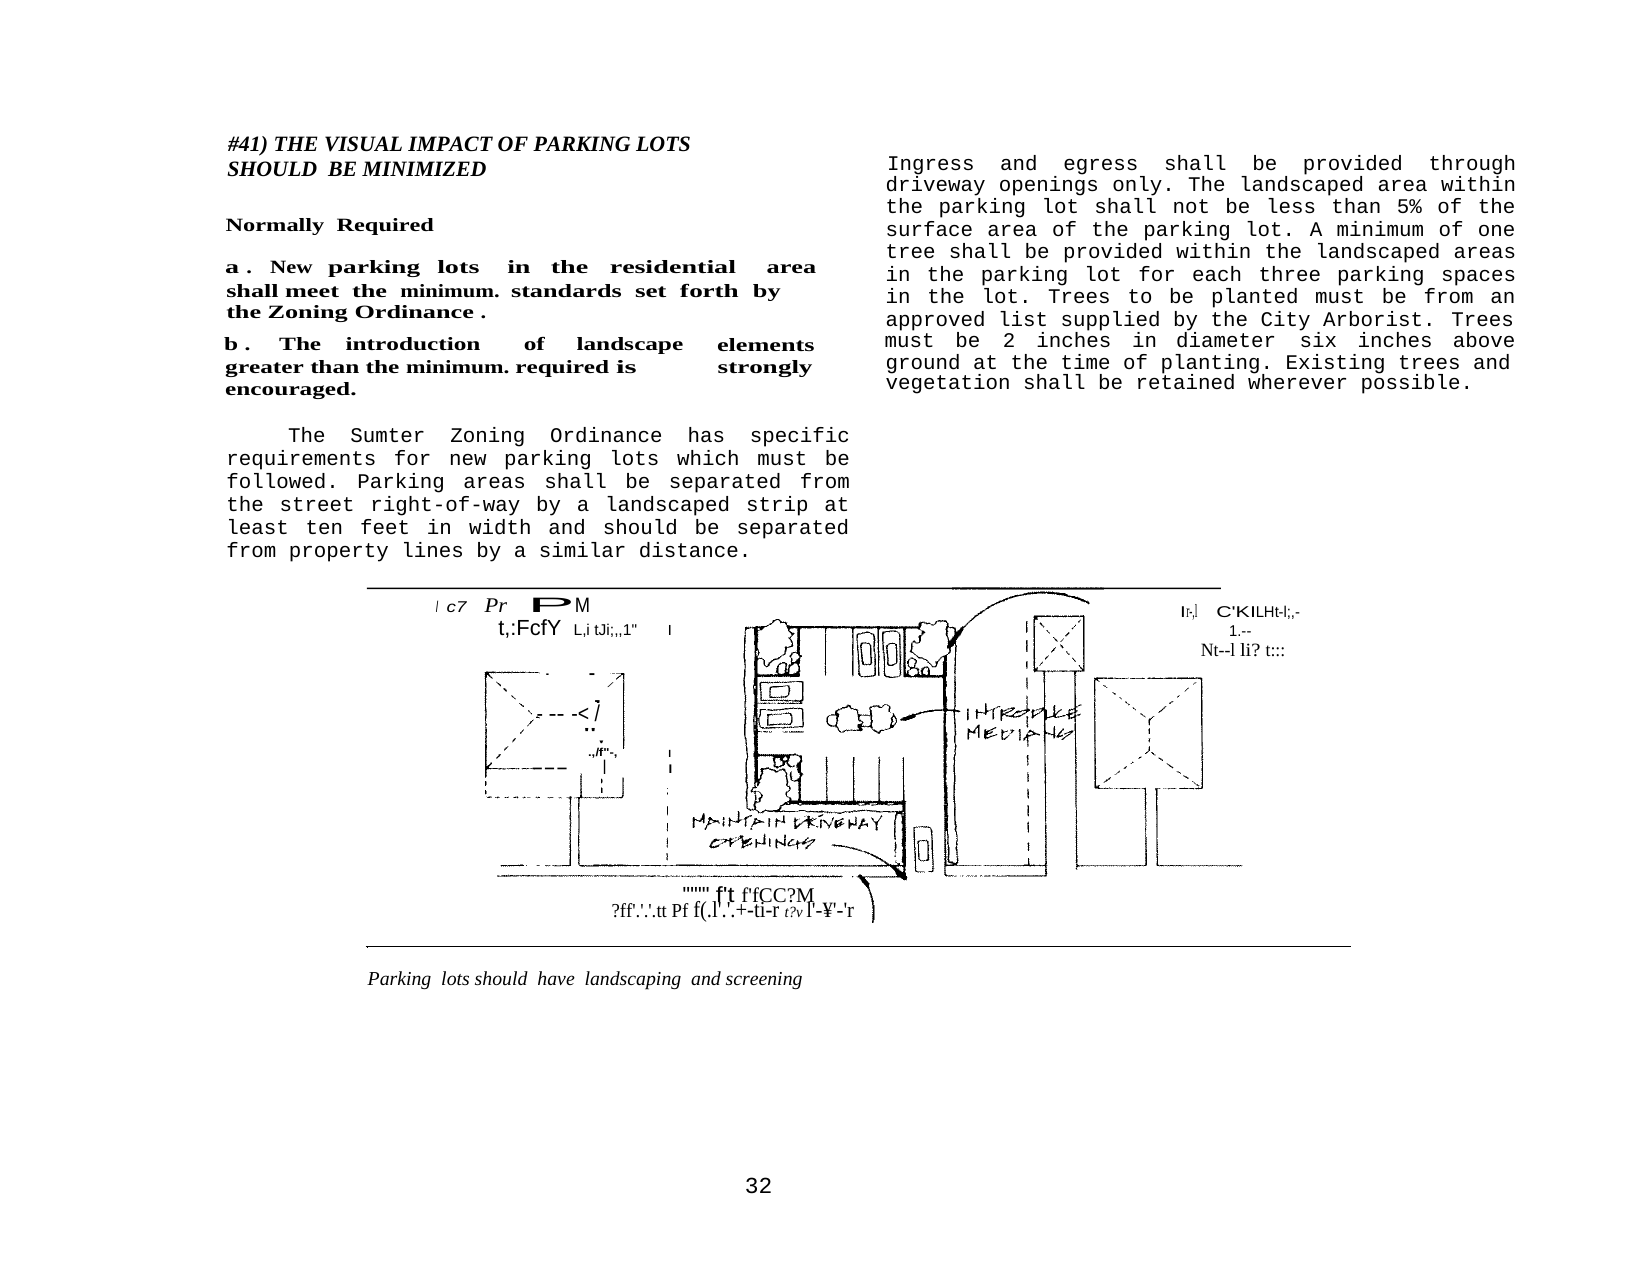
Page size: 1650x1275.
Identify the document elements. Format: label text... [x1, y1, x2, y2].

text elements strongly [717, 334, 817, 378]
text Normally Required [225, 213, 779, 235]
text Ingress and egress shall be provided through driveway openings only. The landscaped area within the parking lot shall not be less than 5% of the surface area of the parking lot. A minimum of one tree shall be provided within the landscaped areas in the parking lot for each three parking spaces in the lot. Trees to be planted must be from an approved list supplied by the City Arborist. Trees [885, 152, 1516, 332]
text #41) THE VISUAL IMPACT OF PARKING LOTS SHOULD BE MINIMIZED [227, 132, 779, 181]
text Parking lots should have landscaping and screening [367, 967, 1527, 989]
text ground at the time of planting. Existing trees and vegetation shall be retained wherever possible. [885, 351, 1527, 396]
text b . The introduction of landscape greater than the minimum. required is encouraged. [224, 333, 699, 399]
picture [483, 584, 1244, 923]
text shall meet the minimum. standards set forth by the Zoning Ordinance . [226, 279, 815, 323]
text must be 2 inches in diameter six inches above [884, 333, 1527, 351]
text The Sumter Zoning Ordinance has specific requirements for new parking lots which must be followed. Parking areas shall be separated from the street right-of-way by a landscaped strip at least ten feet in width and should be separated from property lines by a similar distance. [226, 424, 850, 562]
text a . New parking lots in the residential area [225, 256, 816, 278]
